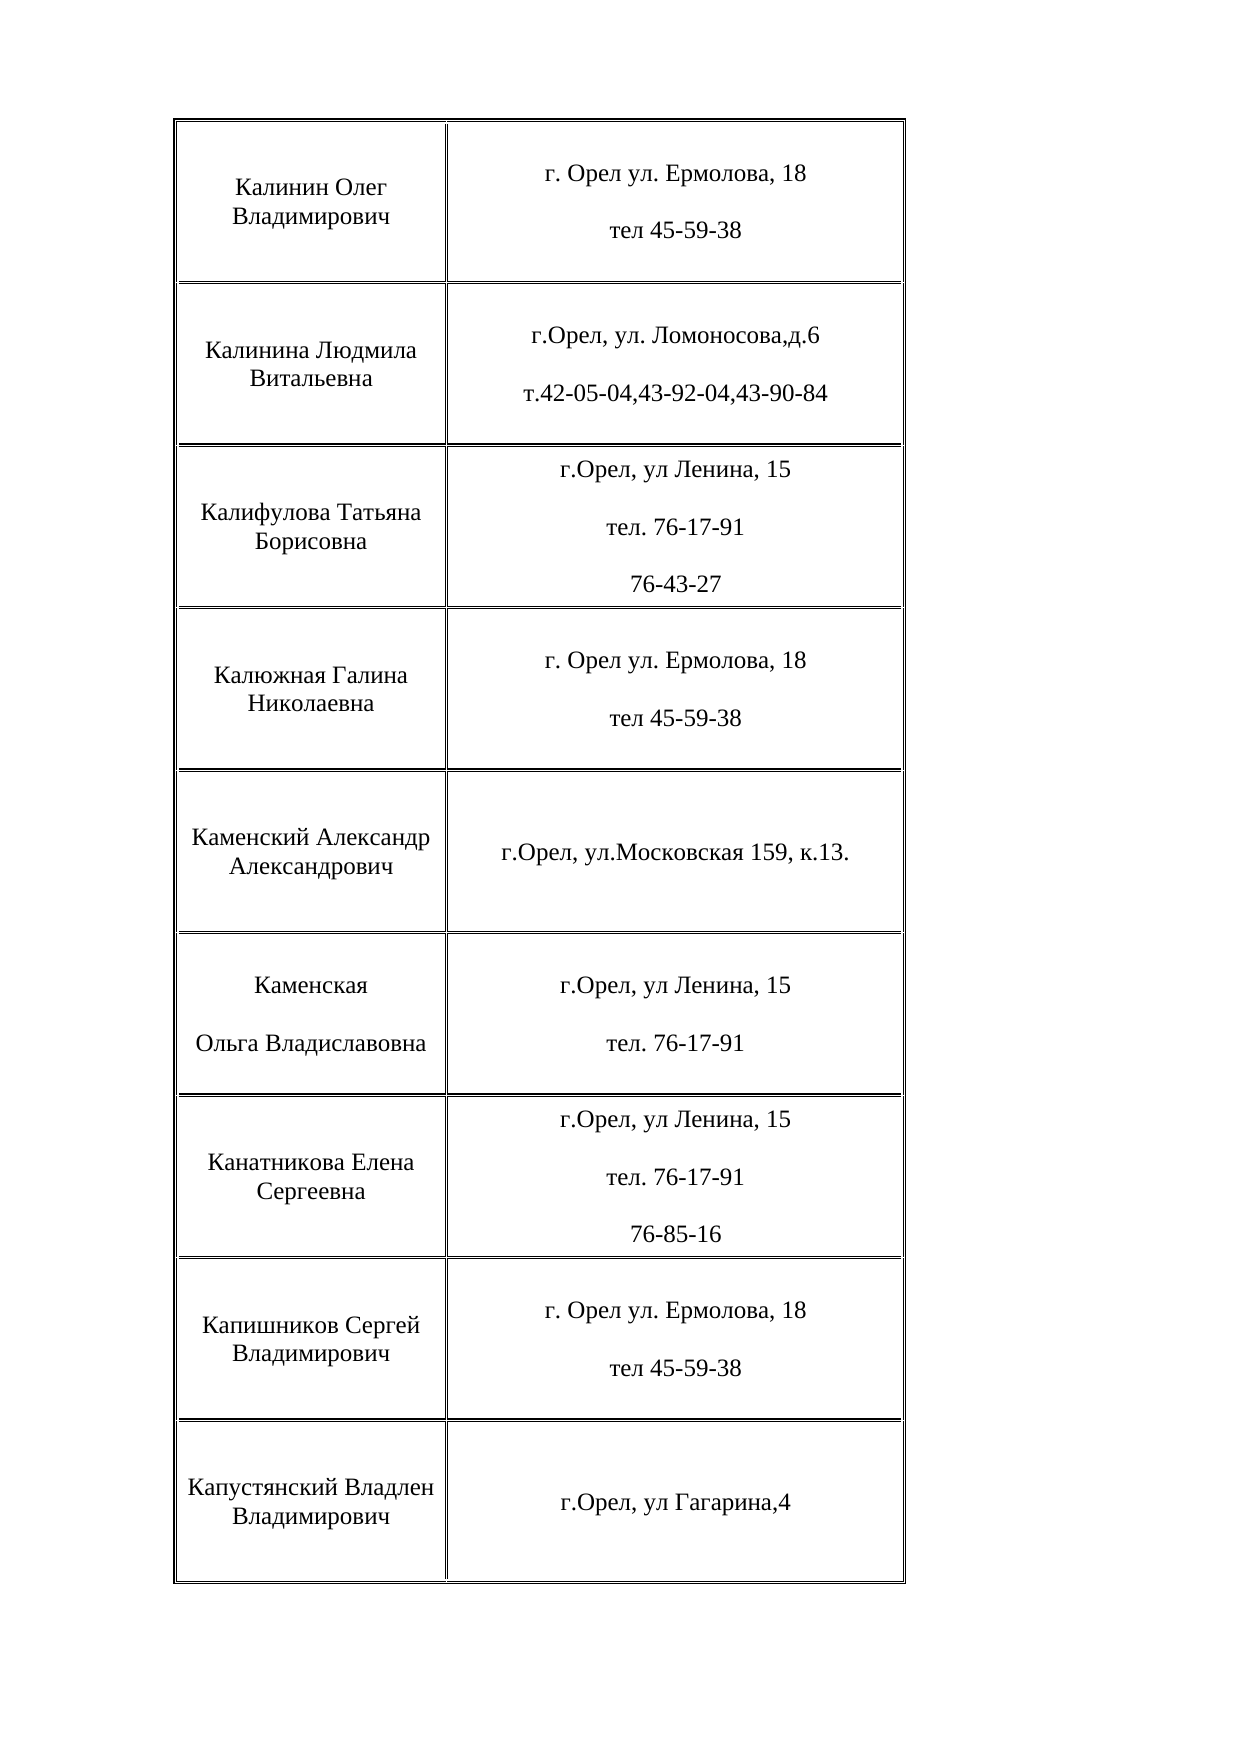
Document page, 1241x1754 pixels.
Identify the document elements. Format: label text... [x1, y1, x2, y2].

table_cell г.Орел, ул Ленина, 15 тел. 76-17-91 76-85-16 [448, 1093, 903, 1256]
table_cell Канатникова Елена Сергеевна [177, 1093, 445, 1256]
table_cell Капустянский Владлен Владимирович [177, 1418, 447, 1581]
table_cell г.Орел, ул Ленина, 15 тел. 76-17-91 76-43-27 [448, 443, 903, 606]
table_cell Калинин Олег Владимирович [177, 122, 447, 281]
table_cell г.Орел, ул Гагарина,4 [447, 1418, 903, 1581]
table_cell Калинина Людмила Витальевна [175, 281, 447, 443]
table_cell Каменский Александр Александрович [177, 768, 445, 931]
table_cell Калифулова Татьяна Борисовна [177, 443, 445, 606]
table_cell г. Орел ул. Ермолова, 18 тел 45-59-38 [447, 1256, 904, 1418]
table_cell Калюжная Галина Николаевна [175, 606, 447, 768]
table_cell Каменская Ольга Владиславовна [175, 931, 447, 1093]
table_cell г. Орел ул. Ермолова, 18 тел 45-59-38 [447, 606, 904, 768]
table_cell г.Орел, ул.Московская 159, к.13. [448, 768, 903, 931]
table_cell г.Орел, ул. Ломоносова,д.6 т.42-05-04,43-92-04,43-90-84 [447, 281, 904, 443]
table_cell г. Орел ул. Ермолова, 18 тел 45-59-38 [447, 122, 903, 281]
table_cell г.Орел, ул Ленина, 15 тел. 76-17-91 [447, 931, 904, 1093]
table_cell Капишников Сергей Владимирович [175, 1256, 447, 1418]
